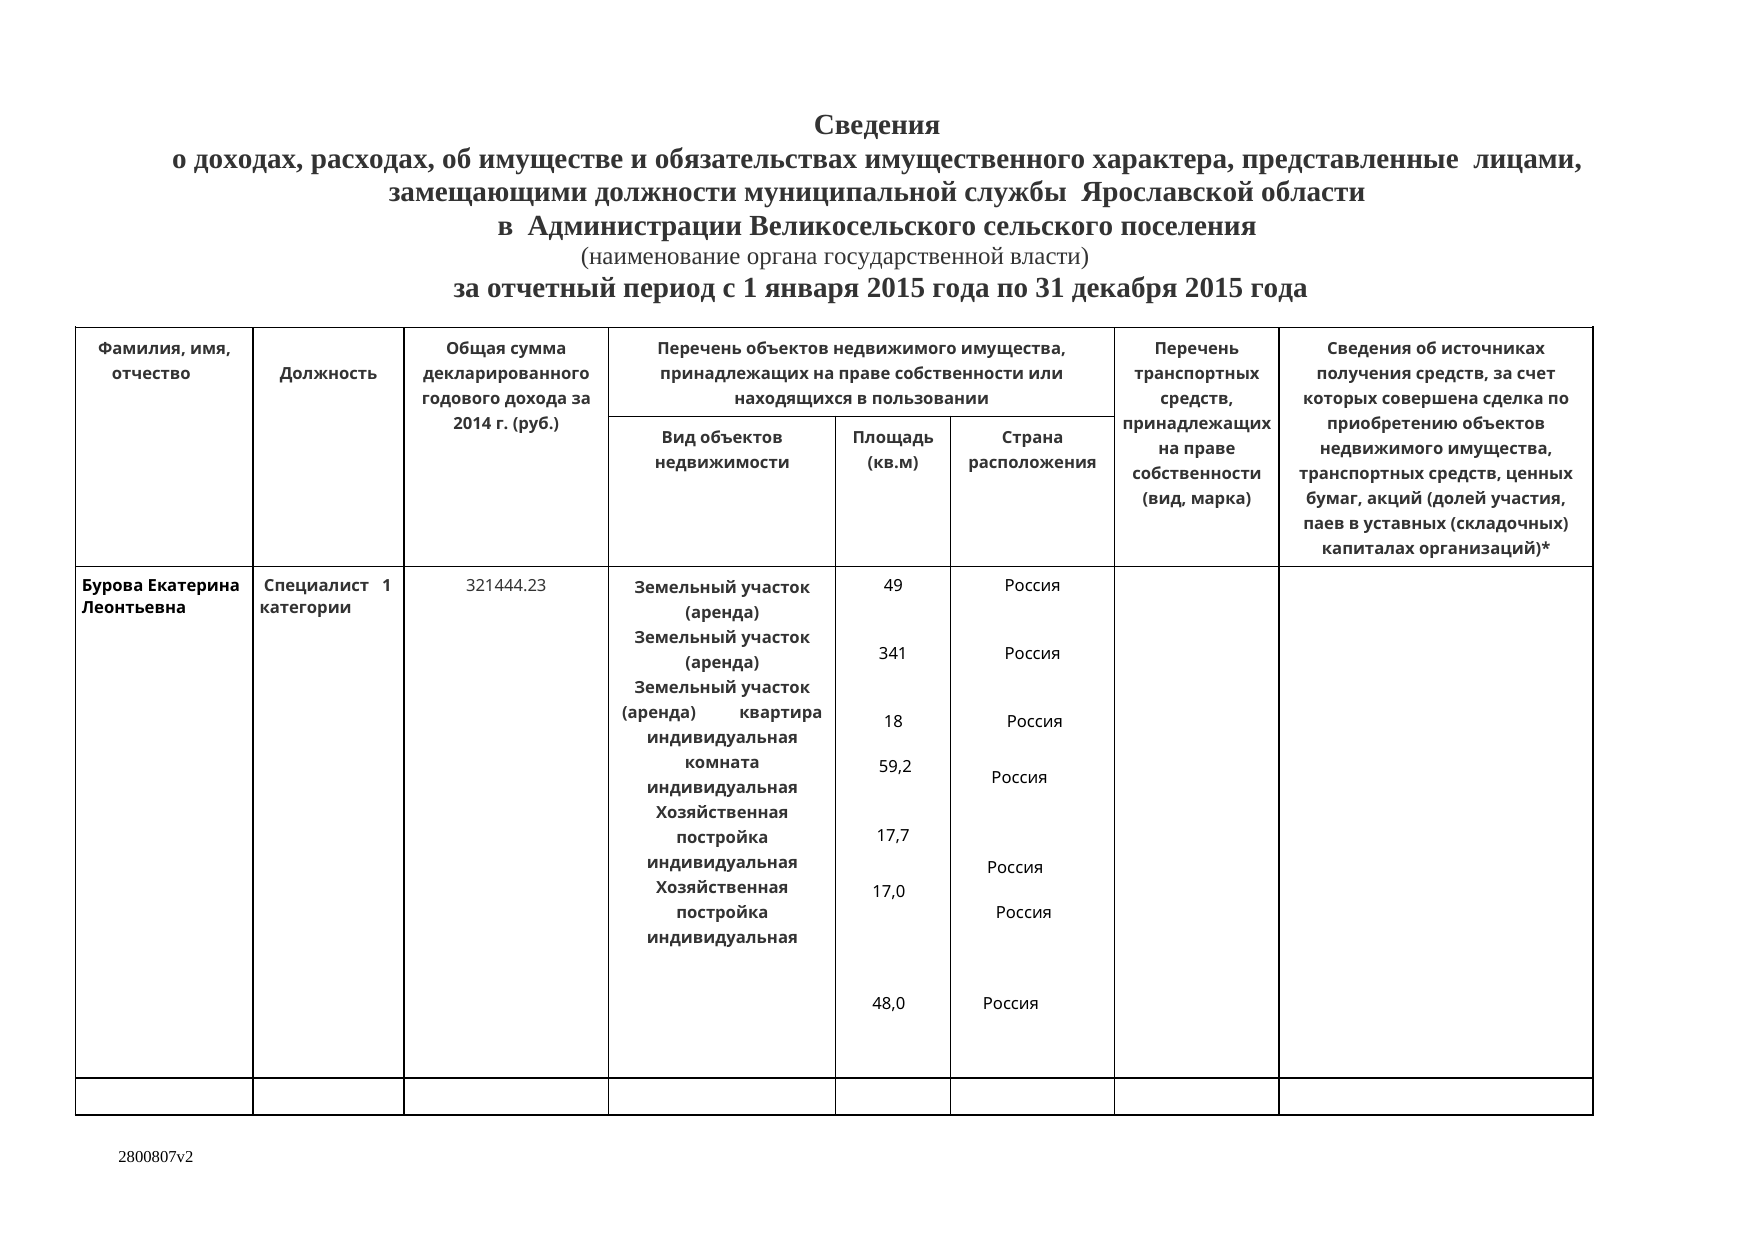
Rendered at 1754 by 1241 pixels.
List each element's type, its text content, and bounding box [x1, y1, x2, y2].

table_cell Земельный участок (аренда) Земельный участок (аренда) Земельный участок (аренда) квартира индивидуальная комната индивидуальная Хозяйственная постройка индивидуальная Хозяйственная постройка индивидуальная [609, 567, 835, 1077]
text Сведения [118, 107, 1636, 141]
table_cell Страна расположения [951, 417, 1114, 566]
text о доходах, расходах, об имуществе и обязательствах имущественного характера, представленные лицами, замещающими должности муниципальной службы Ярославской области в Администрации Великосельского сельского поселения [118, 141, 1636, 241]
table_header Фамилия, имя, отчество [76, 328, 252, 566]
table_cell [405, 1079, 608, 1114]
table_cell 321444.23 [405, 567, 608, 1077]
table_cell [254, 1079, 403, 1114]
table_cell Вид объектов недвижимости [609, 417, 835, 566]
table_cell 49 341 18 59,2 17,7 17,0 48,0 [836, 567, 950, 1077]
table_cell [836, 1079, 950, 1114]
table_cell [1115, 567, 1278, 1077]
table_cell Специалист 1 категории [254, 567, 403, 1077]
table_cell Бурова Екатерина Леонтьевна [76, 567, 252, 1077]
table_header Перечень транспортных средств, принадлежащих на праве собственности (вид, марка) [1115, 328, 1278, 566]
table_cell [76, 1079, 252, 1114]
table_cell [1280, 1079, 1592, 1114]
table_header Общая сумма декларированного годового дохода за 2014 г. (руб.) [405, 328, 608, 566]
table_cell [1280, 567, 1592, 1077]
text за отчетный период с 1 января 2015 года по 31 декабря 2015 года [118, 270, 1636, 304]
table_header Сведения об источниках получения средств, за счет которых совершена сделка по приобретению объектов недвижимого имущества, транспортных средств, ценных бумаг, акций (долей участия, паев в уставных (складочных) капиталах организаций)* [1280, 328, 1592, 566]
text (наименование органа государственной власти) [118, 241, 1636, 270]
table_cell [1115, 1079, 1278, 1114]
table_cell [951, 1079, 1114, 1114]
table_cell [609, 1079, 835, 1114]
table_header Должность [254, 328, 403, 566]
table_cell Россия Россия Россия Россия Россия Россия Россия [951, 567, 1114, 1077]
table_cell Площадь (кв.м) [836, 417, 950, 566]
table_header Перечень объектов недвижимого имущества, принадлежащих на праве собственности или находящихся в пользовании [609, 328, 1114, 416]
